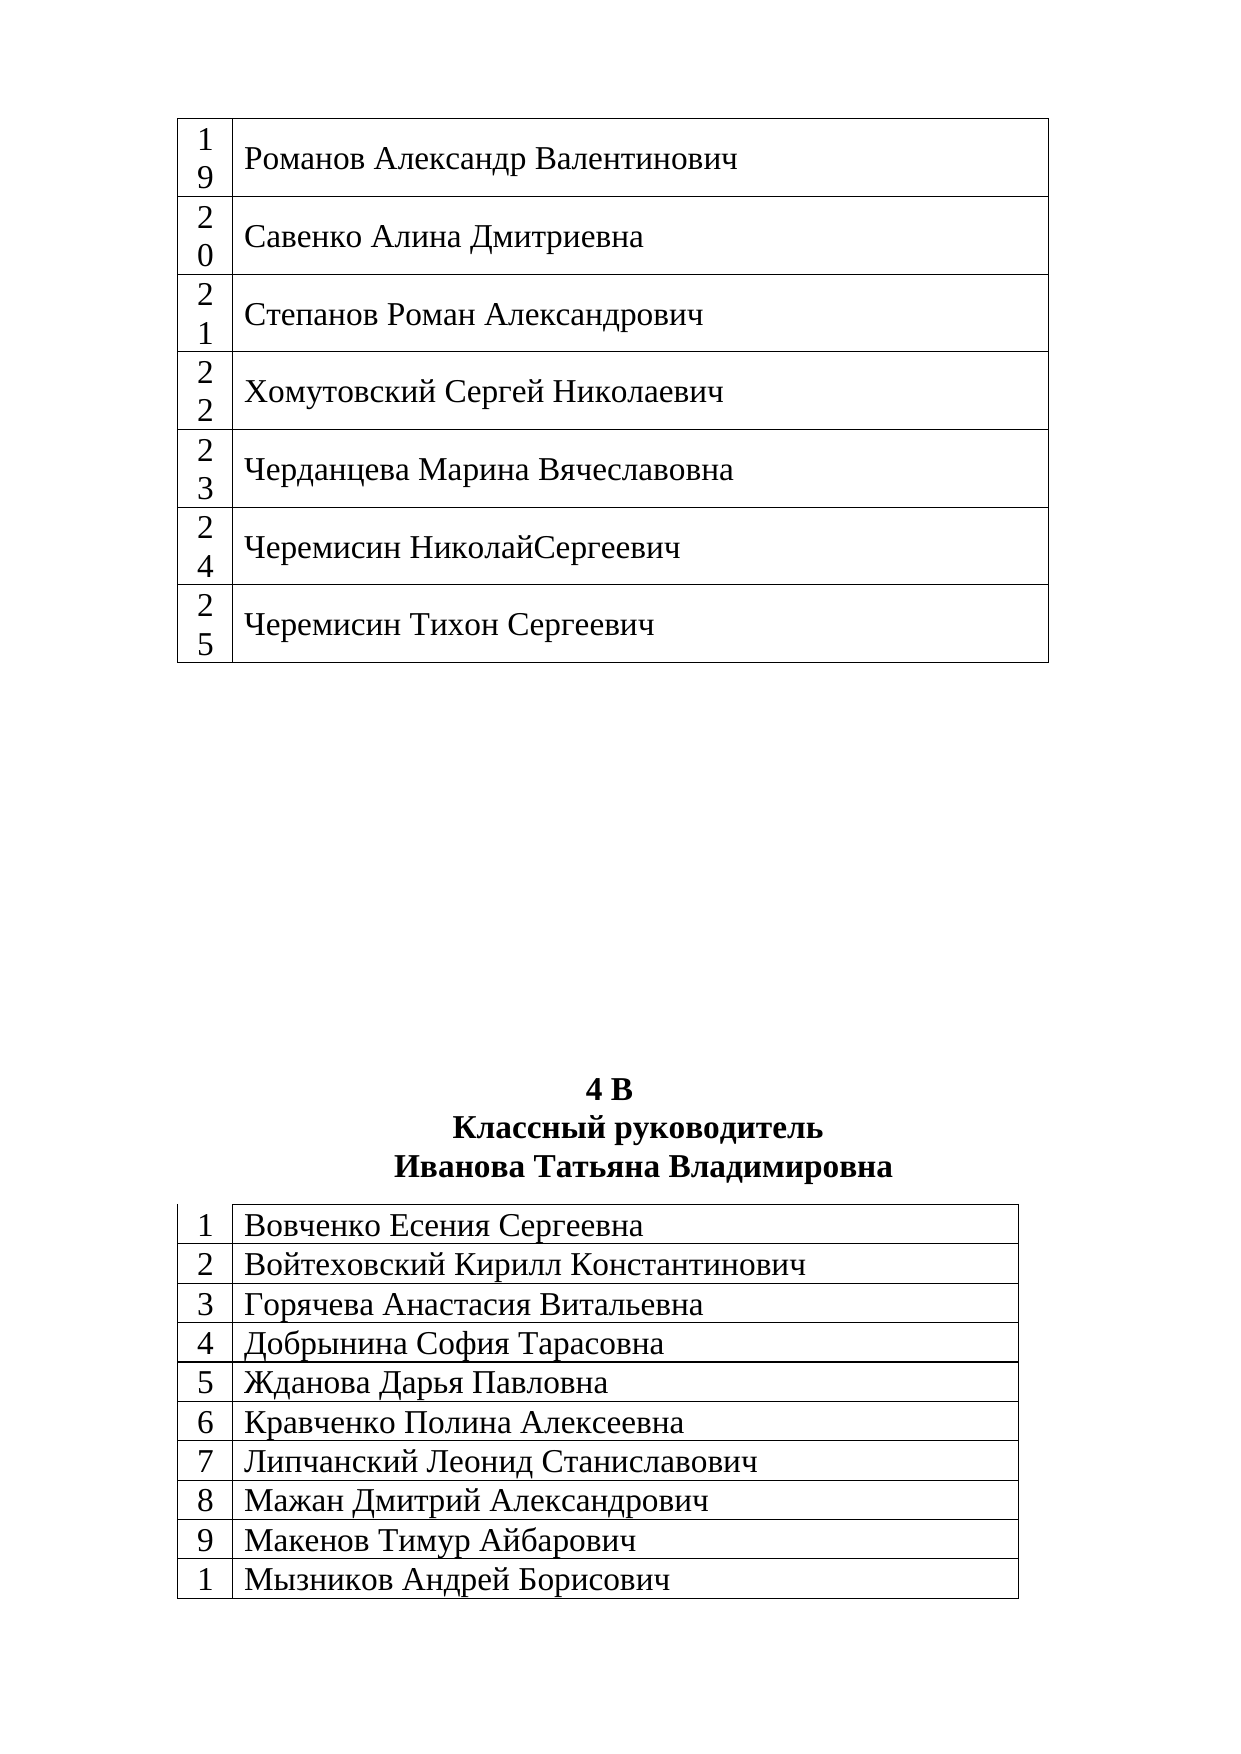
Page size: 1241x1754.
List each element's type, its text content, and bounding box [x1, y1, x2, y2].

table_cell 6 [178, 1402, 232, 1440]
table_cell Черемисин Тихон Сергеевич [233, 585, 1048, 662]
table_cell 8 [178, 1481, 232, 1519]
table_header Вовченко Есения Сергеевна [233, 1205, 1018, 1243]
table_cell 4 [178, 1323, 232, 1361]
table_cell 2 [178, 1244, 232, 1283]
table_cell Кравченко Полина Алексеевна [233, 1402, 1018, 1440]
table_cell Макенов Тимур Айбарович [233, 1520, 1018, 1558]
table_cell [233, 1559, 1018, 1598]
table_cell 19 [178, 119, 232, 196]
table_cell Черемисин НиколайСергеевич [233, 508, 1048, 584]
text Иванова Татьяна Владимировна [177, 1146, 1152, 1184]
table_cell 23 [178, 430, 232, 507]
table_cell 24 [178, 508, 232, 584]
text 4 В [177, 1069, 1152, 1108]
table_cell 7 [178, 1441, 232, 1479]
table_header 1 [178, 1204, 232, 1243]
table_cell 3 [178, 1284, 232, 1322]
table_cell Липчанский Леонид Станиславович [233, 1441, 1018, 1479]
text Классный руководитель [177, 1108, 1152, 1146]
table_cell Мажан Дмитрий Александрович [233, 1481, 1018, 1519]
table_cell Степанов Роман Александрович [233, 275, 1048, 351]
table_cell 10 [178, 1559, 232, 1598]
table_cell Хомутовский Сергей Николаевич [233, 352, 1048, 429]
table_cell 9 [178, 1520, 232, 1558]
table_cell Горячева Анастасия Витальевна [233, 1284, 1018, 1322]
table_cell Черданцева Марина Вячеславовна [233, 430, 1048, 507]
table_cell 5 [178, 1363, 232, 1401]
table_cell Жданова Дарья Павловна [233, 1363, 1018, 1401]
table_cell 21 [178, 275, 232, 351]
table_cell 20 [178, 197, 232, 273]
table_cell 22 [178, 352, 232, 429]
table_cell Добрынина София Тарасовна [233, 1323, 1018, 1361]
table_cell Войтеховский Кирилл Константинович [233, 1244, 1018, 1283]
table_cell 25 [178, 585, 232, 662]
table_cell Савенко Алина Дмитриевна [233, 197, 1048, 273]
table_cell Романов Александр Валентинович [233, 119, 1048, 196]
